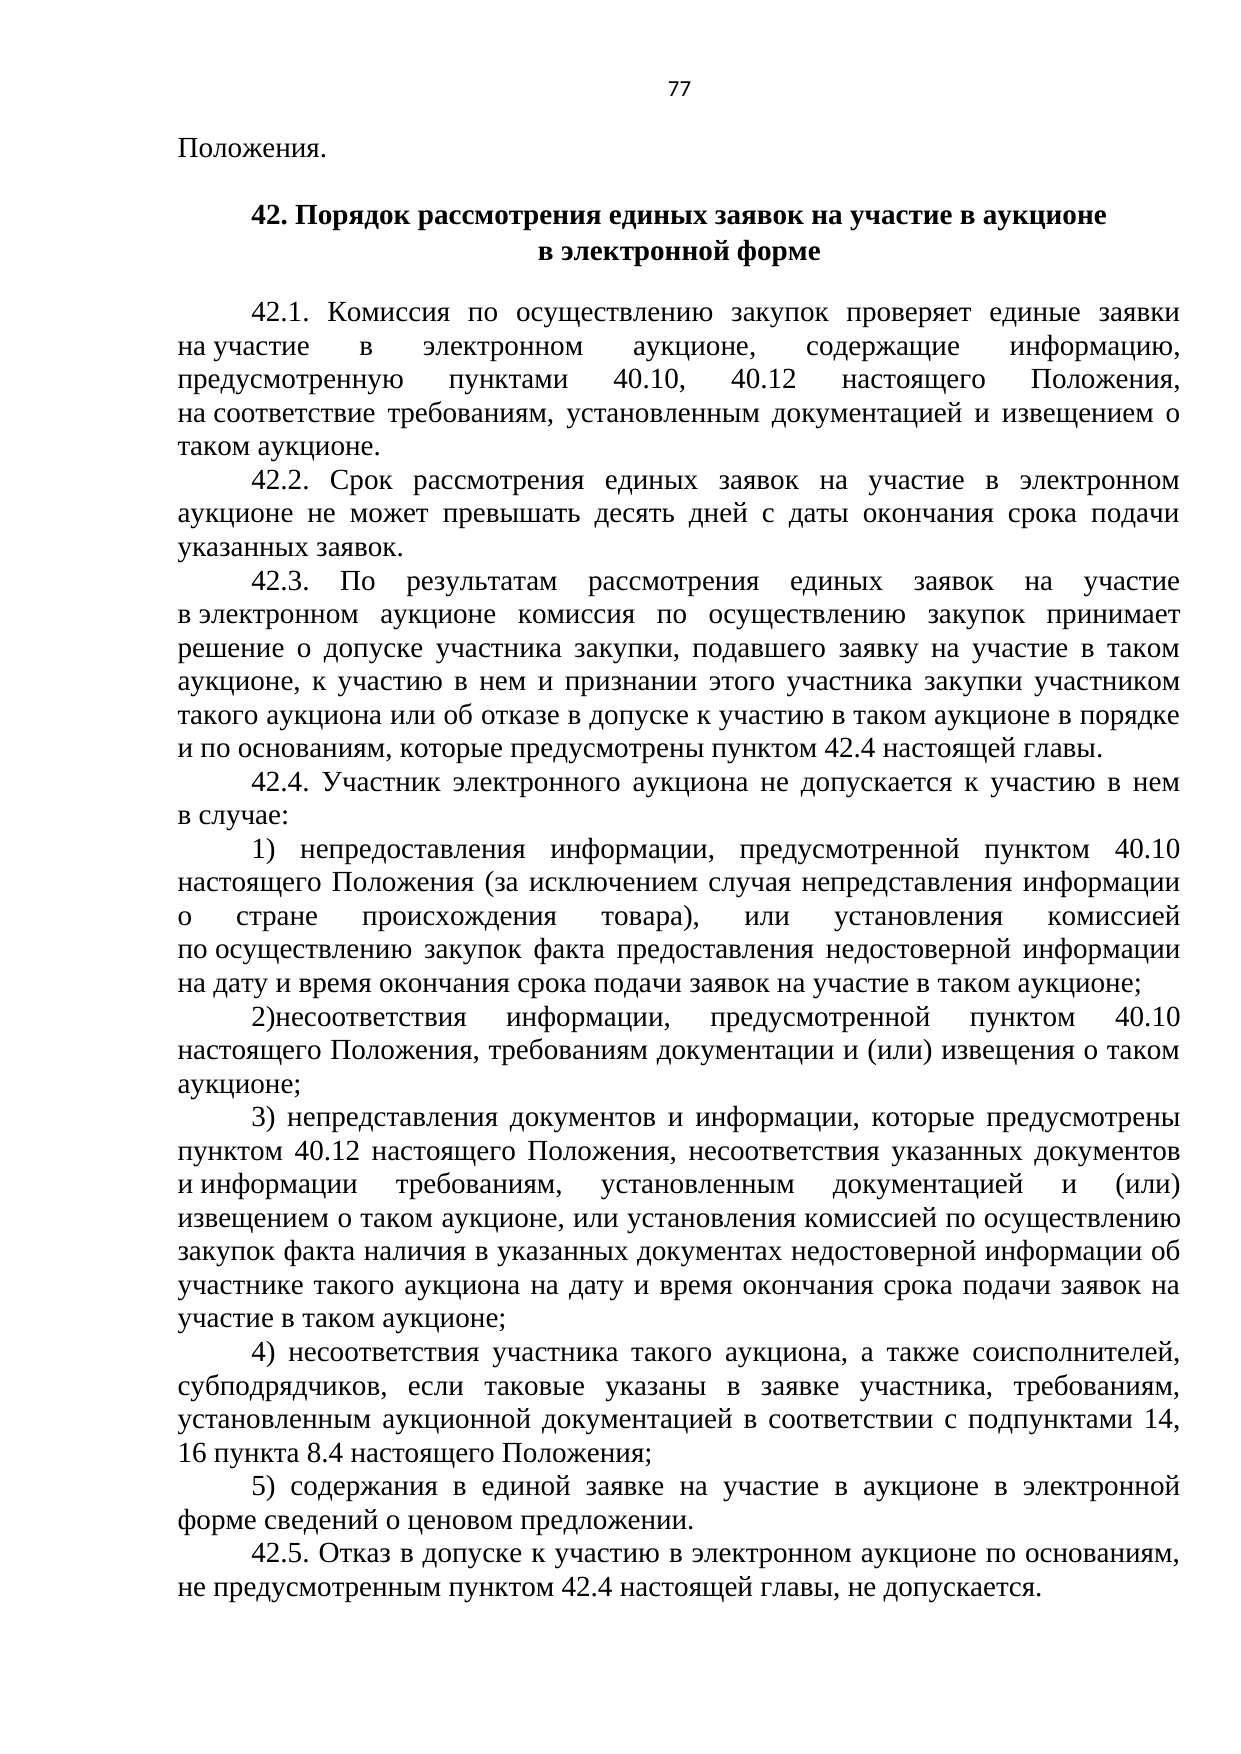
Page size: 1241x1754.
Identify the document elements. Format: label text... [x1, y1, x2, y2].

text 42.5. Отказ в допуске к участию в электронном аукционе по основаниям, не предусмотренным пунктом 42.4 настоящей главы, не допускается. [177, 1535, 1181, 1602]
text 5) содержания в единой заявке на участие в аукционе в электронной форме сведений о ценовом предложении. [177, 1468, 1181, 1535]
text 2)несоответствия информации, предусмотренной пунктом 40.10 настоящего Положения, требованиям документации и (или) извещения о таком аукционе; [177, 999, 1181, 1099]
text 42.3. По результатам рассмотрения единых заявок на участие в электронном аукционе комиссия по осуществлению закупок принимает решение о допуске участника закупки, подавшего заявку на участие в таком аукционе, к участию в нем и признании этого участника закупки участником такого аукциона или об отказе в допуске к участию в таком аукционе в порядке и по основаниям, которые предусмотрены пунктом 42.4 настоящей главы. [177, 563, 1181, 764]
text 4) несоответствия участника такого аукциона, а также соисполнителей, субподрядчиков, если таковые указаны в заявке участника, требованиям, установленным аукционной документацией в соответствии с подпунктами 14, 16 пункта 8.4 настоящего Положения; [177, 1334, 1181, 1468]
text 42.4. Участник электронного аукциона не допускается к участию в нем в случае: [177, 764, 1181, 831]
text 3) непредставления документов и информации, которые предусмотрены пунктом 40.12 настоящего Положения, несоответствия указанных документов и информации требованиям, установленным документацией и (или) извещением о таком аукционе, или установления комиссией по осуществлению закупок факта наличия в указанных документах недостоверной информации об участнике такого аукциона на дату и время окончания срока подачи заявок на участие в таком аукционе; [177, 1099, 1181, 1334]
text 42.1. Комиссия по осуществлению закупок проверяет единые заявки на участие в электронном аукционе, содержащие информацию, предусмотренную пунктами 40.10, 40.12 настоящего Положения, на соответствие требованиям, установленным документацией и извещением о таком аукционе. [177, 294, 1181, 462]
text 42.2. Срок рассмотрения единых заявок на участие в электронном аукционе не может превышать десять дней с даты окончания срока подачи указанных заявок. [177, 462, 1181, 563]
subtitle 42. Порядок рассмотрения единых заявок на участие в аукционе в электронной форме [177, 197, 1181, 267]
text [177, 130, 1181, 163]
text 1) непредоставления информации, предусмотренной пунктом 40.10 настоящего Положения (за исключением случая непредставления информации о стране происхождения товара), или установления комиссией по осуществлению закупок факта предоставления недостоверной информации на дату и время окончания срока подачи заявок на участие в таком аукционе; [177, 831, 1181, 999]
